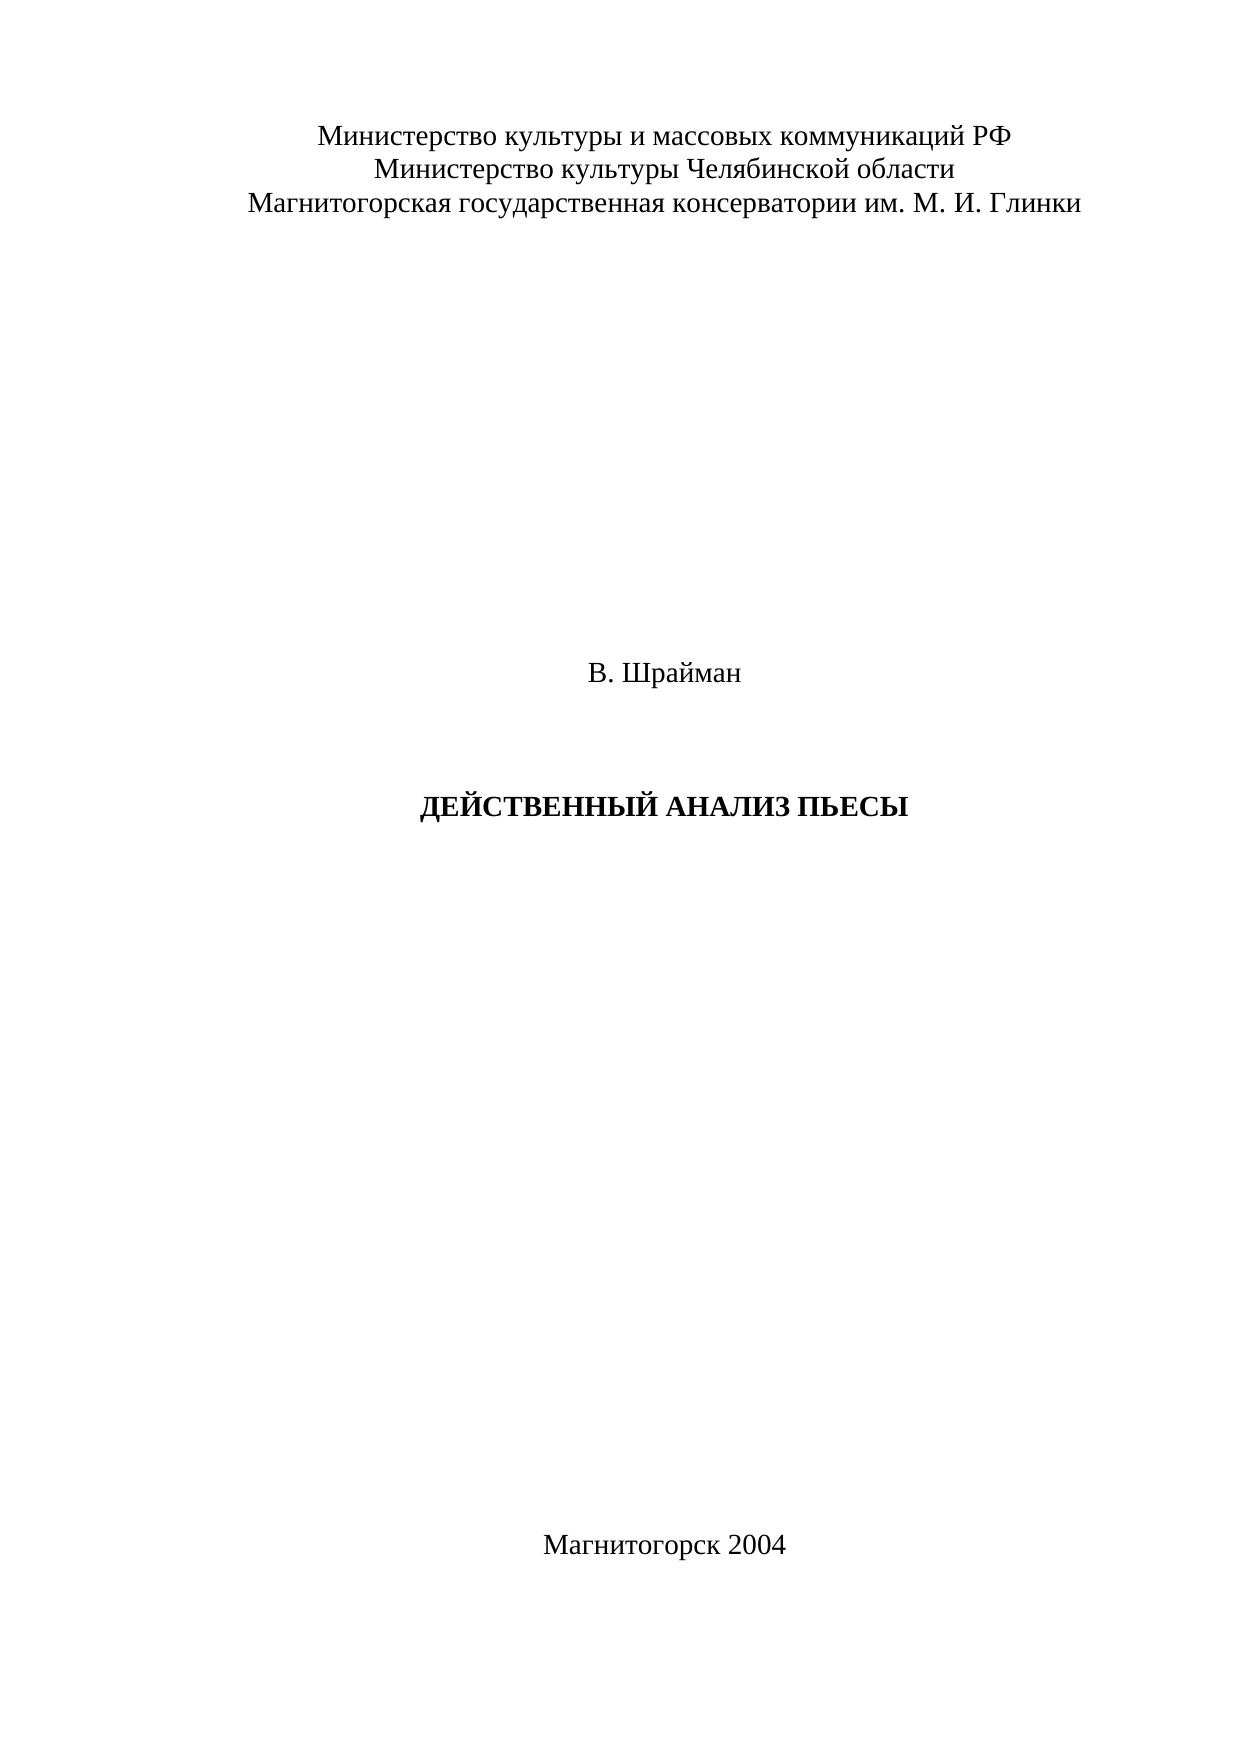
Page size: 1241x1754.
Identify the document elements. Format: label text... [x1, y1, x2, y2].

text Магнитогорск 2004 [177, 1527, 1152, 1560]
text В. Шрайман [177, 655, 1152, 688]
text ДЕЙСТВЕННЫЙ АНАЛИЗ ПЬЕСЫ [177, 789, 1152, 822]
text Магнитогорская государственная консерватории им. М. И. Глинки [177, 185, 1152, 219]
text Министерство культуры Челябинской области [177, 152, 1152, 185]
text Министерство культуры и массовых коммуникаций РФ [177, 118, 1152, 152]
